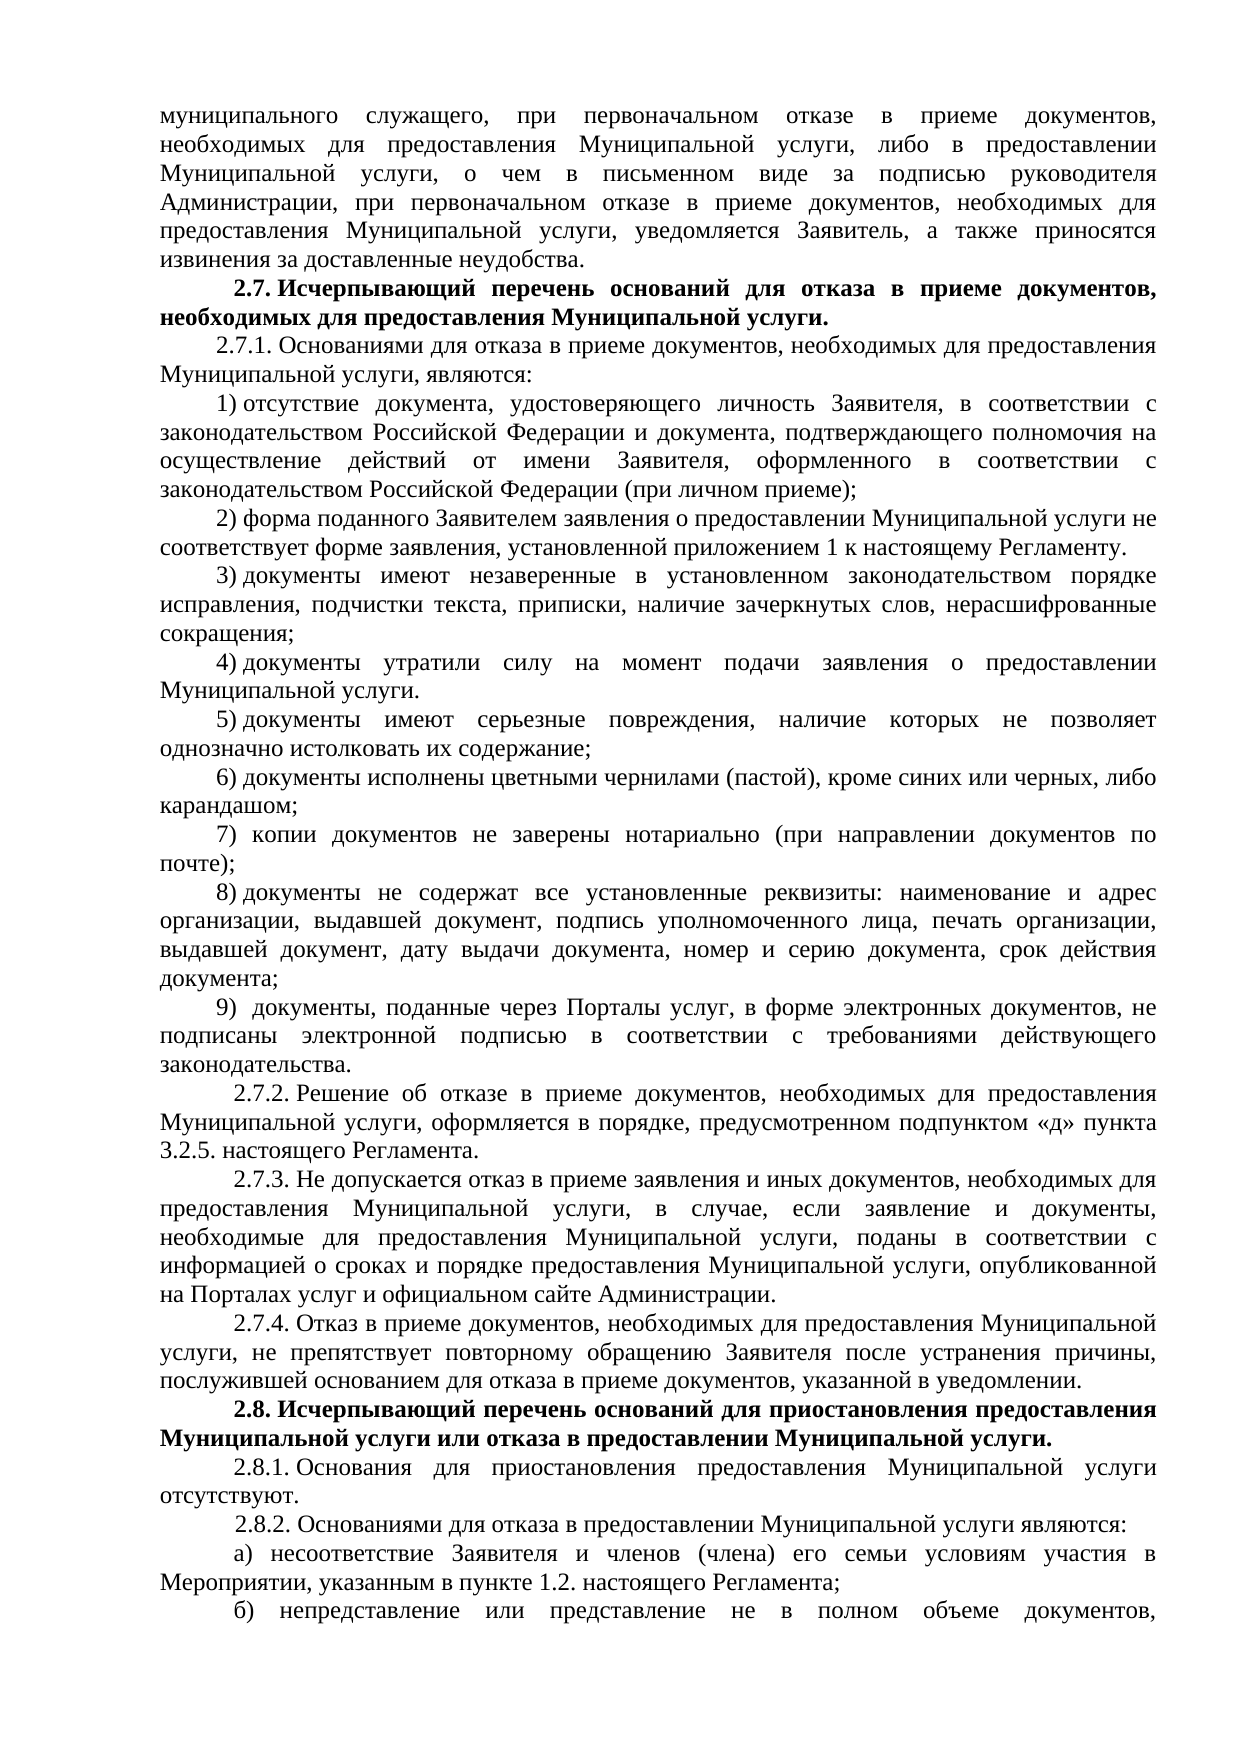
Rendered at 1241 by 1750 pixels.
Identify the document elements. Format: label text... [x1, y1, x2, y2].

text 3) документы имеют незаверенные в установленном законодательством порядке исправления, подчистки текста, приписки, наличие зачеркнутых слов, нерасшифрованные сокращения; [159, 560, 1157, 647]
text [159, 1595, 1157, 1624]
text 7) копии документов не заверены нотариально (при направлении документов по почте); [159, 819, 1157, 877]
text 2.8.1. Основания для приостановления предоставления Муниципальной услуги отсутствуют. [159, 1452, 1157, 1509]
text 2.8.2. Основаниями для отказа в предоставлении Муниципальной услуги являются: [159, 1509, 1157, 1538]
text 2) форма поданного Заявителем заявления о предоставлении Муниципальной услуги не соответствует форме заявления, установленной приложением 1 к настоящему Регламенту. [159, 503, 1157, 560]
text 2.8. Исчерпывающий перечень оснований для приостановления предоставления Муниципальной услуги или отказа в предоставлении Муниципальной услуги. [159, 1394, 1157, 1452]
text 2.7.1. Основаниями для отказа в приеме документов, необходимых для предоставления Муниципальной услуги, являются: [159, 330, 1157, 388]
text 9) документы, поданные через Порталы услуг, в форме электронных документов, не подписаны электронной подписью в соответствии с требованиями действующего законодательства. [159, 992, 1157, 1078]
text 4) документы утратили силу на момент подачи заявления о предоставлении Муниципальной услуги. [159, 647, 1157, 704]
text а) несоответствие Заявителя и членов (члена) его семьи условиям участия в Мероприятии, указанным в пункте 1.2. настоящего Регламента; [159, 1538, 1157, 1595]
text 5) документы имеют серьезные повреждения, наличие которых не позволяет однозначно истолковать их содержание; [159, 704, 1157, 762]
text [159, 100, 1157, 273]
text 2.7. Исчерпывающий перечень оснований для отказа в приеме документов, необходимых для предоставления Муниципальной услуги. [159, 273, 1157, 330]
text 2.7.3. Не допускается отказ в приеме заявления и иных документов, необходимых для предоставления Муниципальной услуги, в случае, если заявление и документы, необходимые для предоставления Муниципальной услуги, поданы в соответствии с информацией о сроках и порядке предоставления Муниципальной услуги, опубликованной на Порталах услуг и официальном сайте Администрации. [159, 1164, 1157, 1308]
text 6) документы исполнены цветными чернилами (пастой), кроме синих или черных, либо карандашом; [159, 762, 1157, 819]
text 1) отсутствие документа, удостоверяющего личность Заявителя, в соответствии с законодательством Российской Федерации и документа, подтверждающего полномочия на осуществление действий от имени Заявителя, оформленного в соответствии с законодательством Российской Федерации (при личном приеме); [159, 388, 1157, 503]
text 2.7.2. Решение об отказе в приеме документов, необходимых для предоставления Муниципальной услуги, оформляется в порядке, предусмотренном подпунктом «д» пункта 3.2.5. настоящего Регламента. [159, 1078, 1157, 1164]
text 2.7.4. Отказ в приеме документов, необходимых для предоставления Муниципальной услуги, не препятствует повторному обращению Заявителя после устранения причины, послужившей основанием для отказа в приеме документов, указанной в уведомлении. [159, 1308, 1157, 1394]
text 8) документы не содержат все установленные реквизиты: наименование и адрес организации, выдавшей документ, подпись уполномоченного лица, печать организации, выдавшей документ, дату выдачи документа, номер и серию документа, срок действия документа; [159, 877, 1157, 992]
